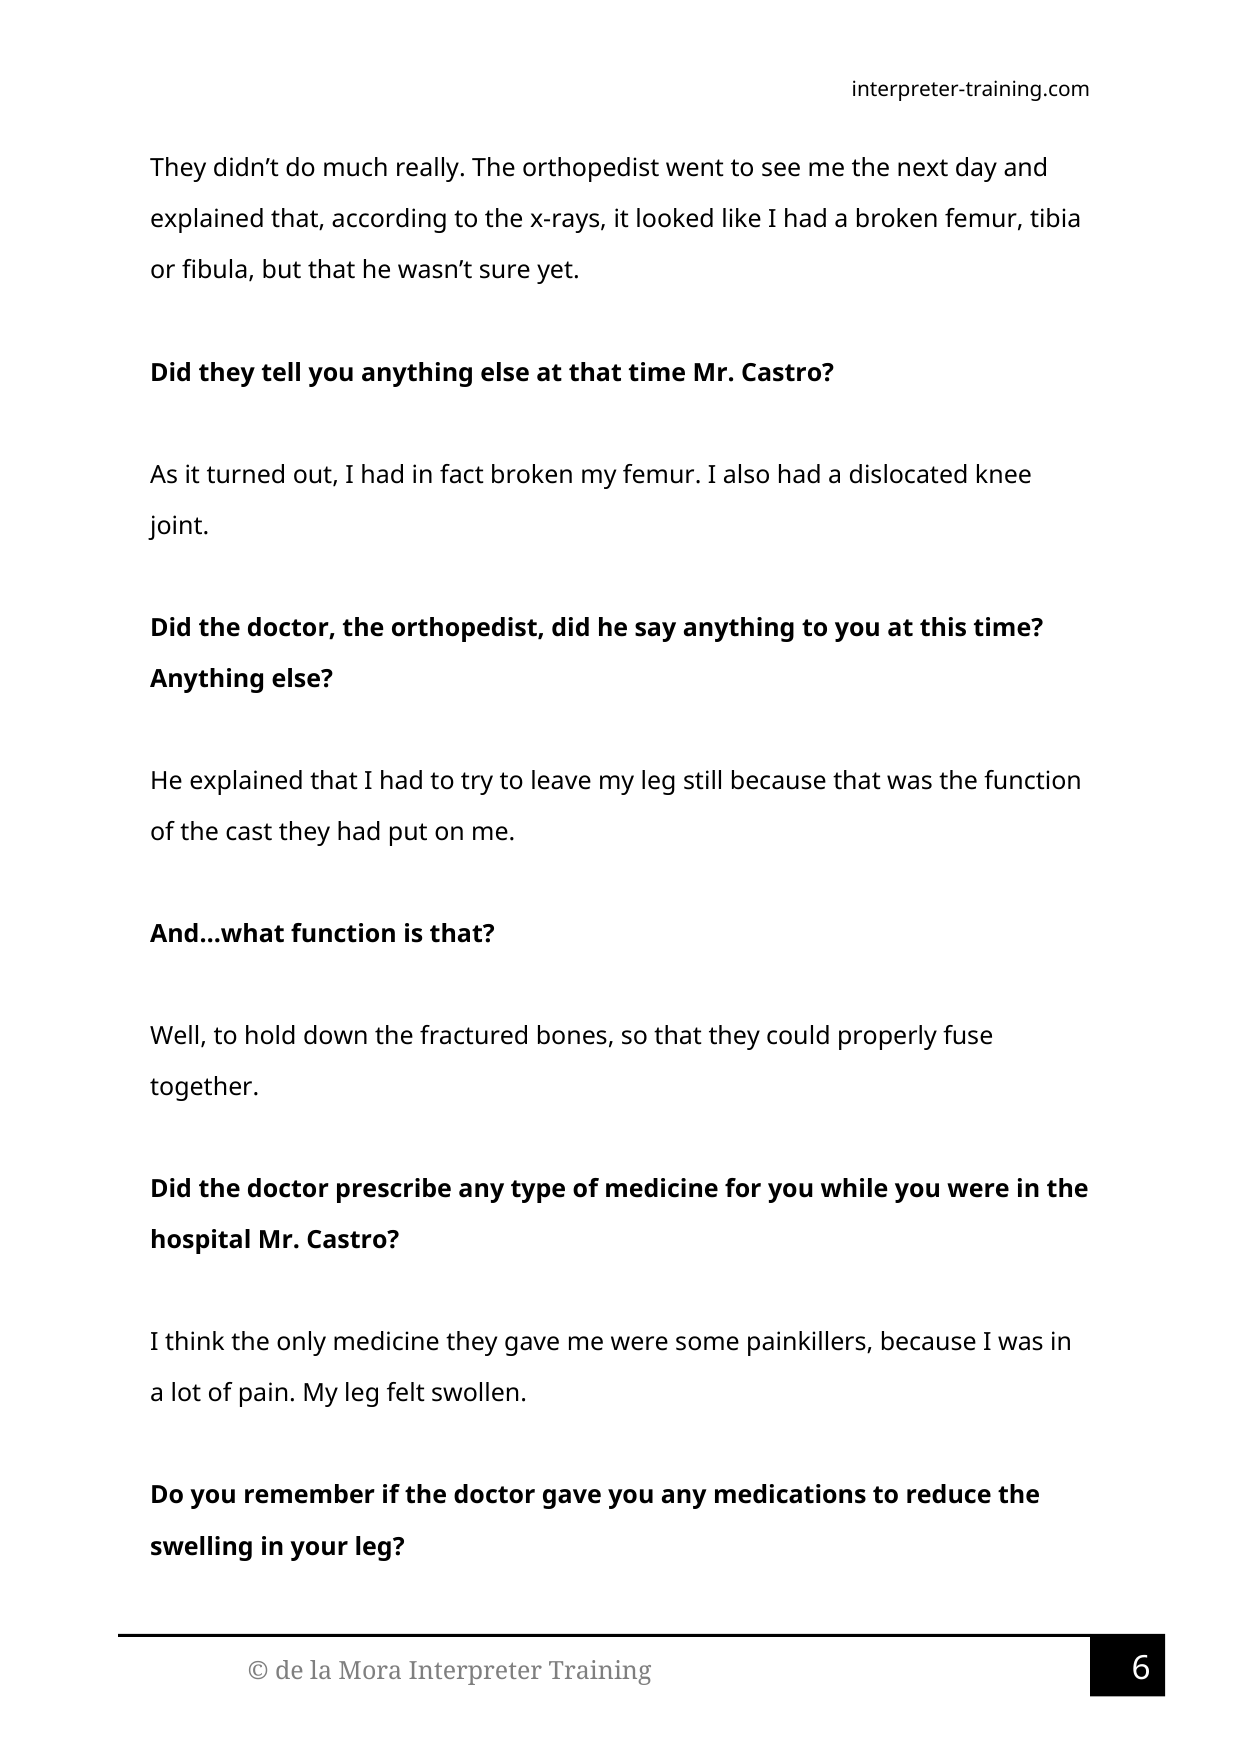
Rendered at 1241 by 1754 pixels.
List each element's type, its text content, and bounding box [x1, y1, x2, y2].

text Did the doctor prescribe any type of medicine for you while you were in the hospital Mr. Castro? [150, 1171, 1090, 1256]
text As it turned out, I had in fact broken my femur. I also had a dislocated knee joint. [150, 456, 1090, 541]
text He explained that I had to try to leave my leg still because that was the function of the cast they had put on me. [150, 762, 1090, 848]
text And…what function is that? [150, 916, 1090, 950]
text They didn’t do much really. The orthopedist went to see me the next day and explained that, according to the x-rays, it looked like I had a broken femur, tibia or fibula, but that he wasn’t sure yet. [150, 150, 1090, 286]
text I think the only medicine they gave me were some painkillers, because I was in a lot of pain. My leg felt swollen. [150, 1324, 1090, 1409]
text Do you remember if the doctor gave you any medications to reduce the swelling in your leg? [150, 1477, 1090, 1562]
text Well, to hold down the fractured bones, so that they could properly fuse together. [150, 1018, 1090, 1103]
text Did they tell you anything else at that time Mr. Castro? [150, 354, 1090, 388]
text Did the doctor, the orthopedist, did he say anything to you at this time? Anything else? [150, 609, 1090, 694]
